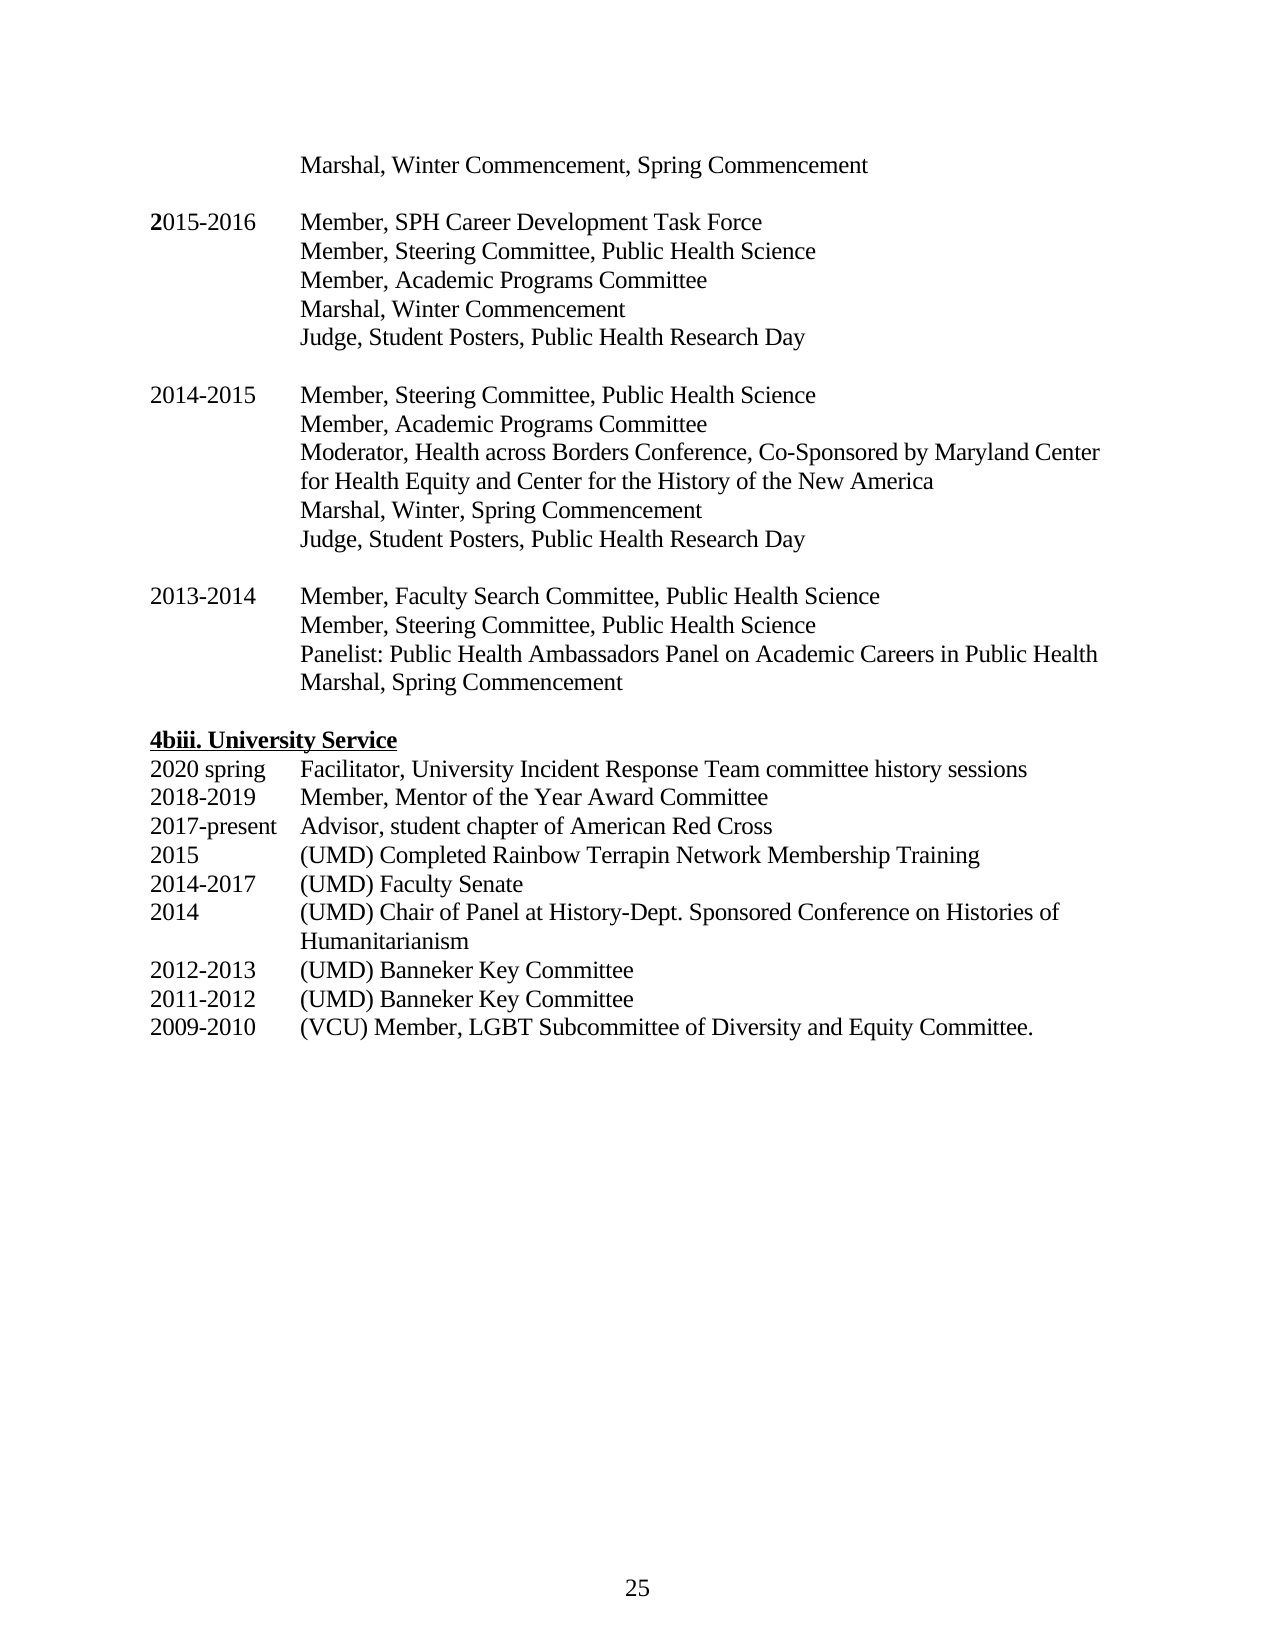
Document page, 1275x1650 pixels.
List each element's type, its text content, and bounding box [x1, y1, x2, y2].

text Panelist: Public Health Ambassadors Panel on Academic Careers in Public Health [150, 639, 1125, 667]
text 2015 (UMD) Completed Rainbow Terrapin Network Membership Training [150, 840, 1125, 869]
text Marshal, Winter Commencement, Spring Commencement [150, 150, 1125, 179]
text 2012-2013 (UMD) Banneker Key Committee [150, 955, 1125, 984]
text Marshal, Winter, Spring Commencement [300, 495, 1125, 524]
text Member, Academic Programs Committee [150, 265, 1125, 294]
text Member, Academic Programs Committee [150, 409, 1125, 437]
text Marshal, Winter Commencement [150, 294, 1125, 322]
text 2011-2012 (UMD) Banneker Key Committee [150, 984, 1125, 1012]
text Member, Steering Committee, Public Health Science [150, 236, 1125, 265]
text 2015-2016 Member, SPH Career Development Task Force [150, 207, 1125, 236]
text 2014-2017 (UMD) Faculty Senate [150, 869, 1125, 897]
text 2014-2015 Member, Steering Committee, Public Health Science [150, 380, 1125, 409]
text 2020 spring Facilitator, University Incident Response Team committee history sessions [150, 754, 1125, 782]
text Judge, Student Posters, Public Health Research Day [150, 322, 1125, 351]
text Judge, Student Posters, Public Health Research Day [300, 524, 1125, 552]
text Moderator, Health across Borders Conference, Co-Sponsored by Maryland Center for Health Equity and Center for the History of the New America [300, 437, 1125, 495]
text Member, Steering Committee, Public Health Science [150, 610, 1125, 639]
text 2018-2019 Member, Mentor of the Year Award Committee [150, 782, 1125, 811]
text 2013-2014 Member, Faculty Search Committee, Public Health Science [150, 581, 1125, 610]
text 2009-2010 (VCU) Member, LGBT Subcommittee of Diversity and Equity Committee. [150, 1012, 1125, 1041]
text Marshal, Spring Commencement [300, 667, 1125, 696]
text 2017-present Advisor, student chapter of American Red Cross [150, 811, 1125, 840]
text 4biii. University Service [150, 725, 1125, 754]
text 2014 (UMD) Chair of Panel at History-Dept. Sponsored Conference on Histories of Humanitarianism [150, 897, 1125, 955]
